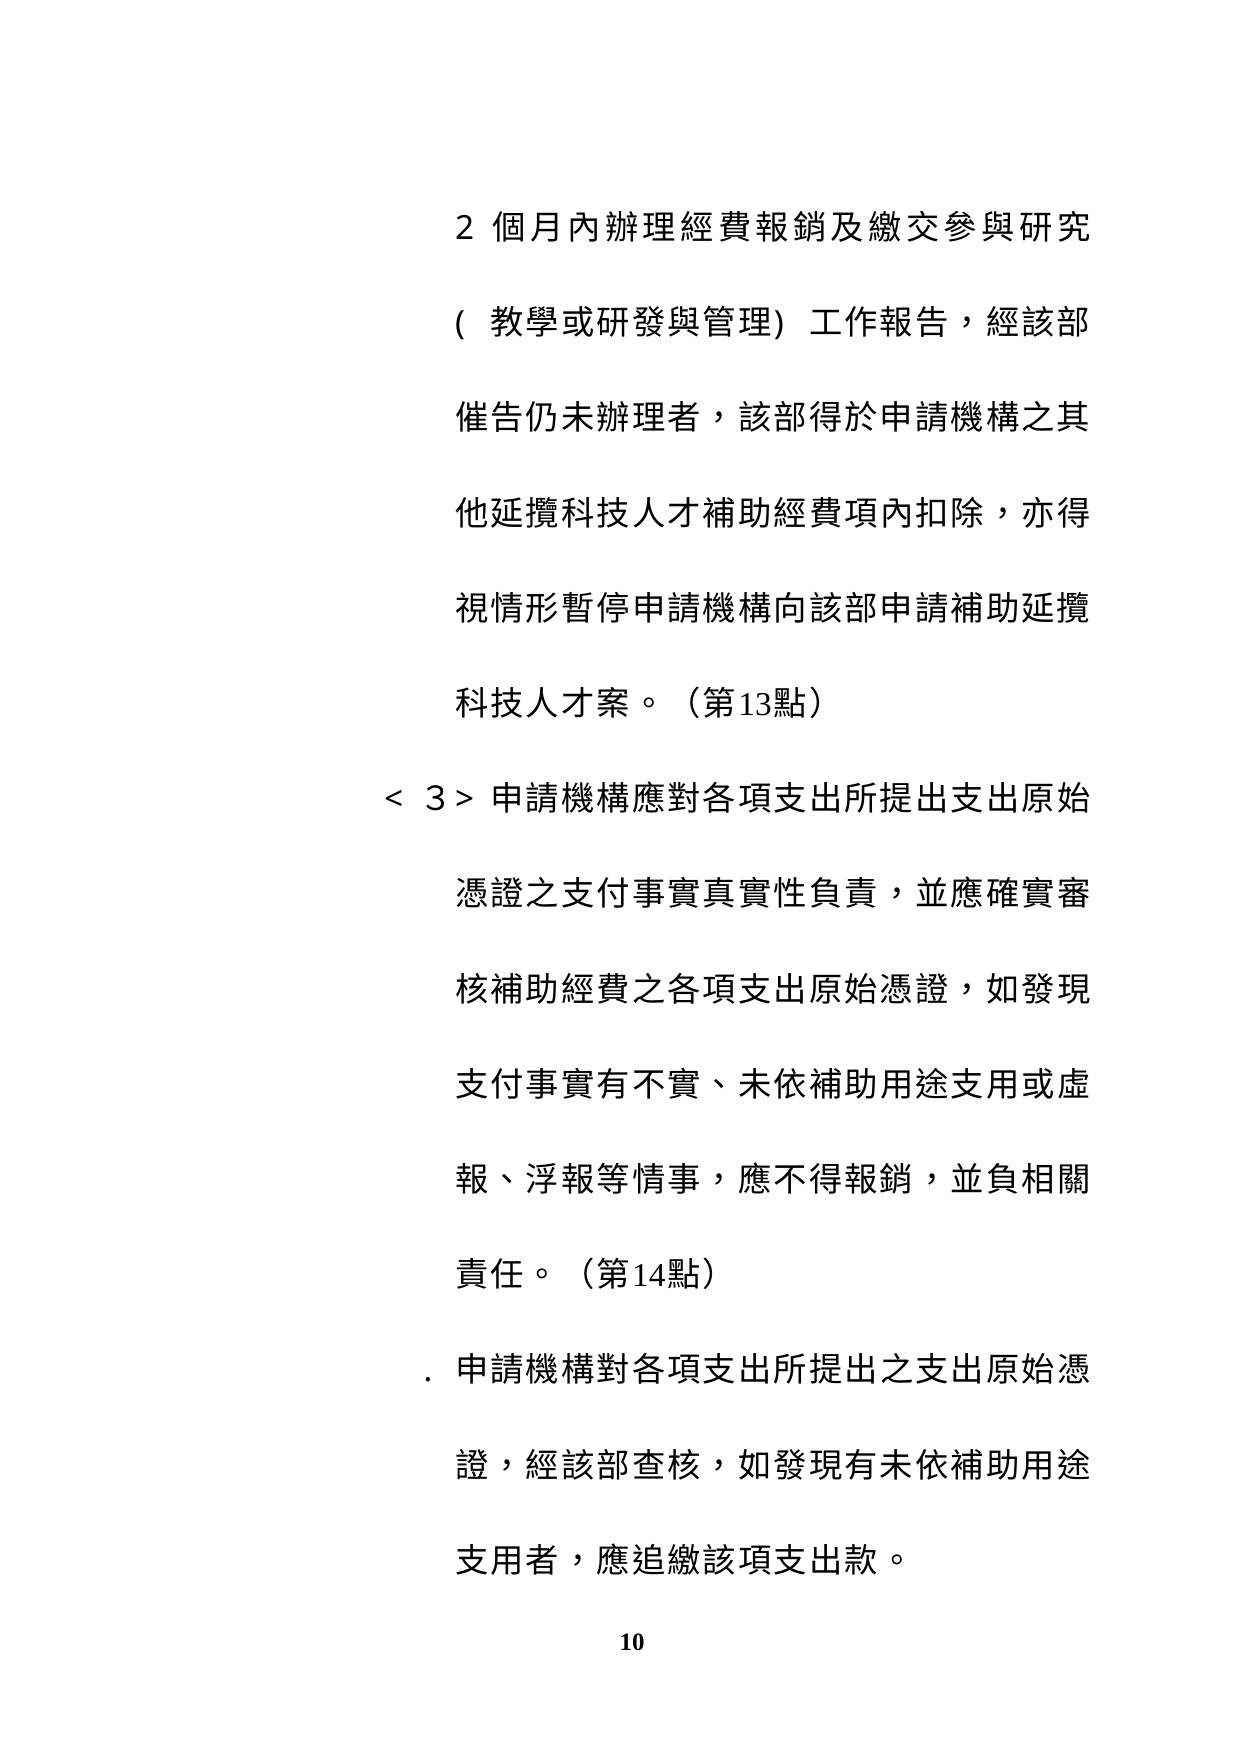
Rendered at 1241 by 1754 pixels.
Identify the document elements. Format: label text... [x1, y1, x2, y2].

subtitle 申請機構應對各項支出所提出支出原始憑證之支付事實真實性負責，並應確實審核補助經費之各項支出原始憑證，如發現支付事實有不實、未依補助用途支用或虛報、浮報等情事，應不得報銷，並負相關責任。（第14點） [352, 748, 1092, 1320]
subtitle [352, 177, 1092, 748]
subtitle 申請機構對各項支出所提出之支出原始憑證，經該部查核，如發現有未依補助用途支用者，應追繳該項支出款。 [389, 1320, 1092, 1605]
